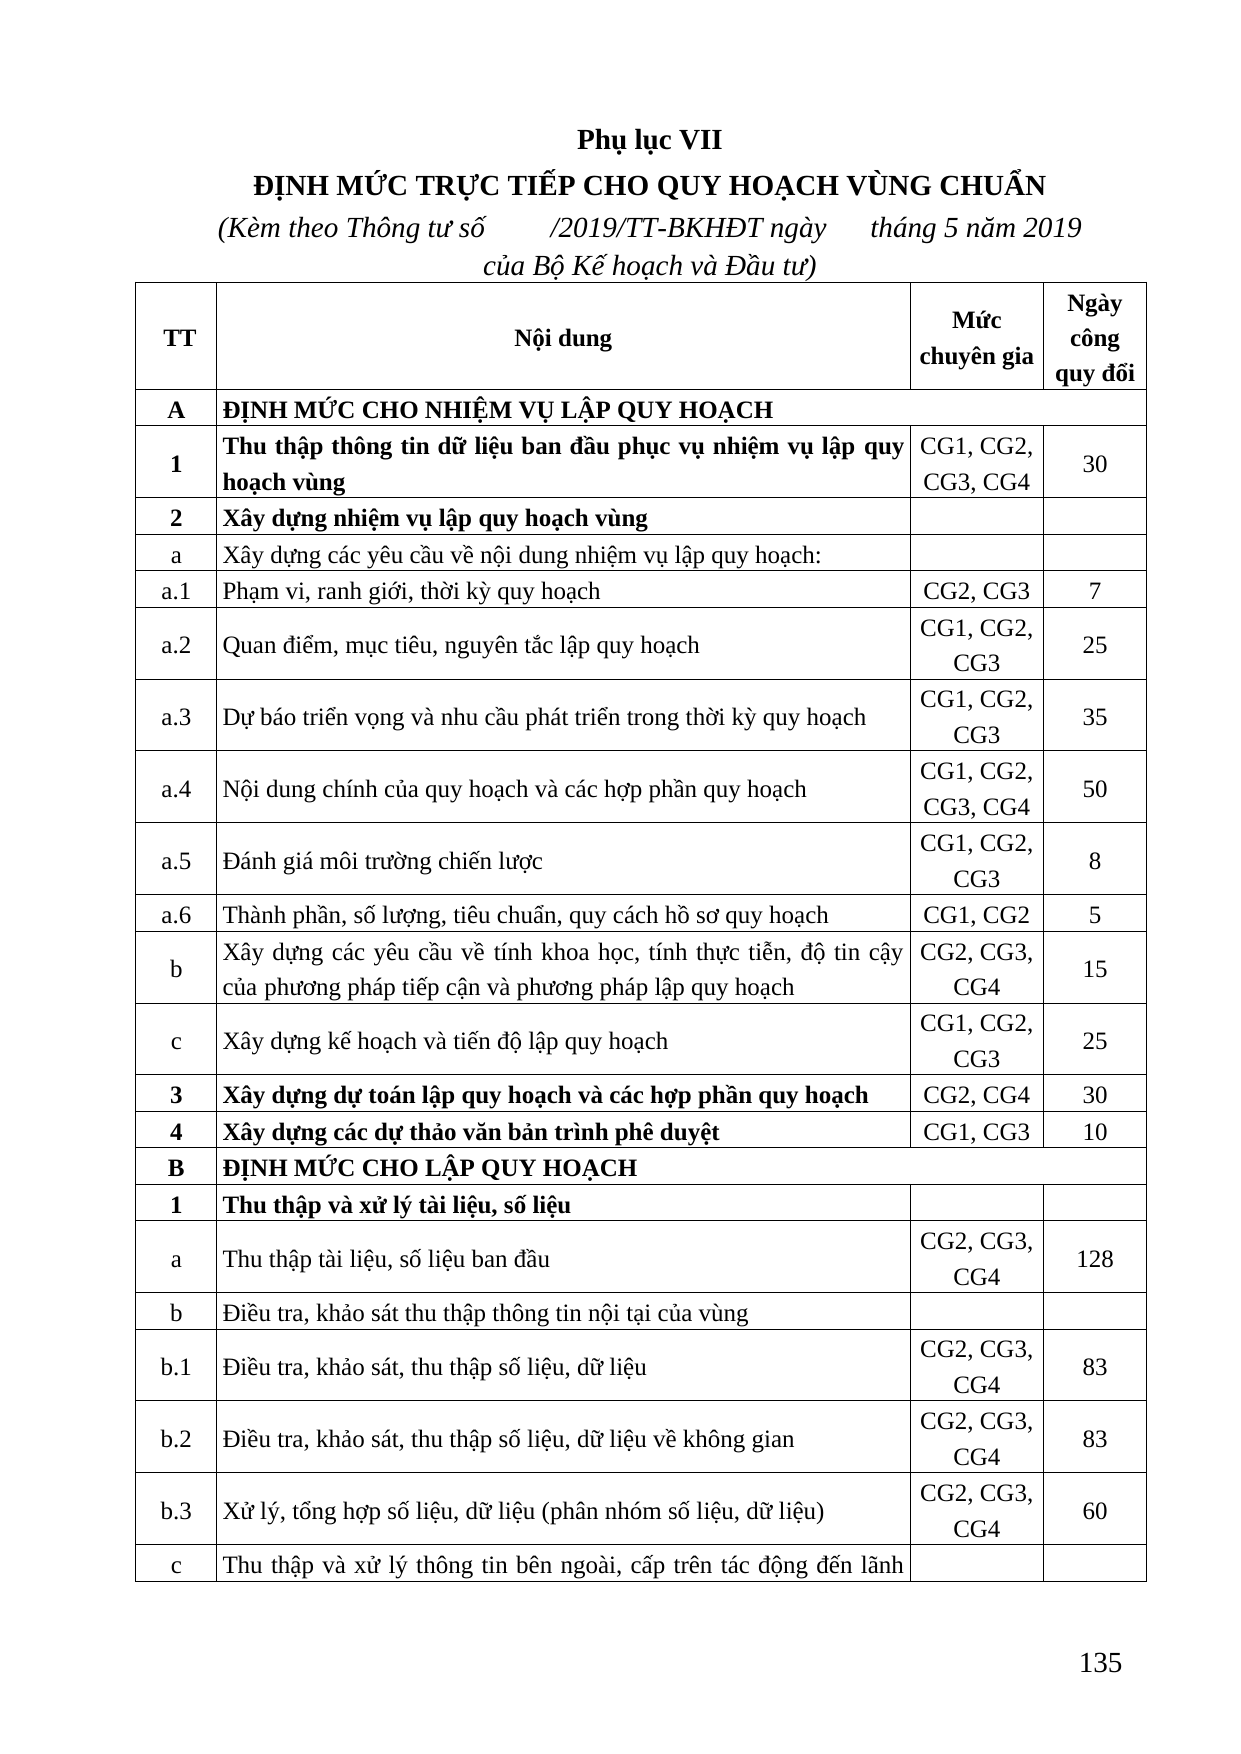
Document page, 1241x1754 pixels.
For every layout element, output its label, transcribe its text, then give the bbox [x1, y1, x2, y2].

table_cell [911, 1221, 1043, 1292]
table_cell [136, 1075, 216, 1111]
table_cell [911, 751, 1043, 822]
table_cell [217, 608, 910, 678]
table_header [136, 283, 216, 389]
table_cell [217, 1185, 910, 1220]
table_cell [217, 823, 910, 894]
text Phụ lục VII [177, 118, 1122, 156]
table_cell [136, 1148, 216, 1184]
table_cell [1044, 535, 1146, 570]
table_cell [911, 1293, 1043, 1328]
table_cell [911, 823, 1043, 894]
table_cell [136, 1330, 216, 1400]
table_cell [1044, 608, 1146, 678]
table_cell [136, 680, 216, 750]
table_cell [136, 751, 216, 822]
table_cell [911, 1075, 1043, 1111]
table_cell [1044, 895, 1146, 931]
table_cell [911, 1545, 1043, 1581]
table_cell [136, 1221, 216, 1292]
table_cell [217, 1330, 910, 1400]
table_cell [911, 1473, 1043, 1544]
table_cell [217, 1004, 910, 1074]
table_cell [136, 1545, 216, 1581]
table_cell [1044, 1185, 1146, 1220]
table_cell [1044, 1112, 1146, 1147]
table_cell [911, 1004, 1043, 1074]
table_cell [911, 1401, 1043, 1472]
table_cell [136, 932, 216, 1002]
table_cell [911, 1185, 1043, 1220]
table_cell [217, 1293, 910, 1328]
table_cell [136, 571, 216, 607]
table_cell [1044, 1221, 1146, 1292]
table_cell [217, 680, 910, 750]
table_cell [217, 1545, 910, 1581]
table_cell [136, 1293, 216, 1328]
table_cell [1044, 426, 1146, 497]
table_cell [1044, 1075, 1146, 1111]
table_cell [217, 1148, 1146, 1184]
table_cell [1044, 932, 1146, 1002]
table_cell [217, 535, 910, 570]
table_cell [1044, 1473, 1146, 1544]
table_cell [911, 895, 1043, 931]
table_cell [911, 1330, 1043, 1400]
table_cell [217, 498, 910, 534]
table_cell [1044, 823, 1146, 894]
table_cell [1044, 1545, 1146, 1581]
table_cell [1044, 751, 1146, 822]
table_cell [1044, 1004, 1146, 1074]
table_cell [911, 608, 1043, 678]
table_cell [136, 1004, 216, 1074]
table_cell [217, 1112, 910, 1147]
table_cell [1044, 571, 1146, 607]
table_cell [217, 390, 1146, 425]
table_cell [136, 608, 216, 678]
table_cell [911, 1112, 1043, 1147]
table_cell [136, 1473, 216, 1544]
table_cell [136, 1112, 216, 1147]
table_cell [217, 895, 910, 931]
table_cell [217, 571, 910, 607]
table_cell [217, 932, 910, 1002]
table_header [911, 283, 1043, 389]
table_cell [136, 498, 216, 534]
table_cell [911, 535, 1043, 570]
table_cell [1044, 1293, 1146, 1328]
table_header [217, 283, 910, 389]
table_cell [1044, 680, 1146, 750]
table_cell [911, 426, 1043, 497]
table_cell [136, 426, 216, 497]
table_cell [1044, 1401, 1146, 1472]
text ĐỊNH MỨC TRỰC TIẾP CHO QUY HOẠCH VÙNG CHUẨN [177, 168, 1122, 202]
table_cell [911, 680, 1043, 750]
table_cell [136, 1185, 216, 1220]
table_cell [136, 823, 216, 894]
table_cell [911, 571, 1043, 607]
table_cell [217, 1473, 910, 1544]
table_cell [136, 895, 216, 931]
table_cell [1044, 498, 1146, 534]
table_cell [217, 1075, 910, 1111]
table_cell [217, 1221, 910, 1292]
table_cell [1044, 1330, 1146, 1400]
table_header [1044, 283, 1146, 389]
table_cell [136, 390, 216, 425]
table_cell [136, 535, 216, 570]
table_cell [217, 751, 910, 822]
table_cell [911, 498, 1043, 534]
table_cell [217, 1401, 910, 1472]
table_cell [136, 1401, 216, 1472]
text (Kèm theo Thông tư số /2019/TT-BKHĐT ngày tháng 5 năm 2019 của Bộ Kế hoạch và Đầu tư) [177, 207, 1122, 282]
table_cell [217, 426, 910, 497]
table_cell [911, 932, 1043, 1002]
